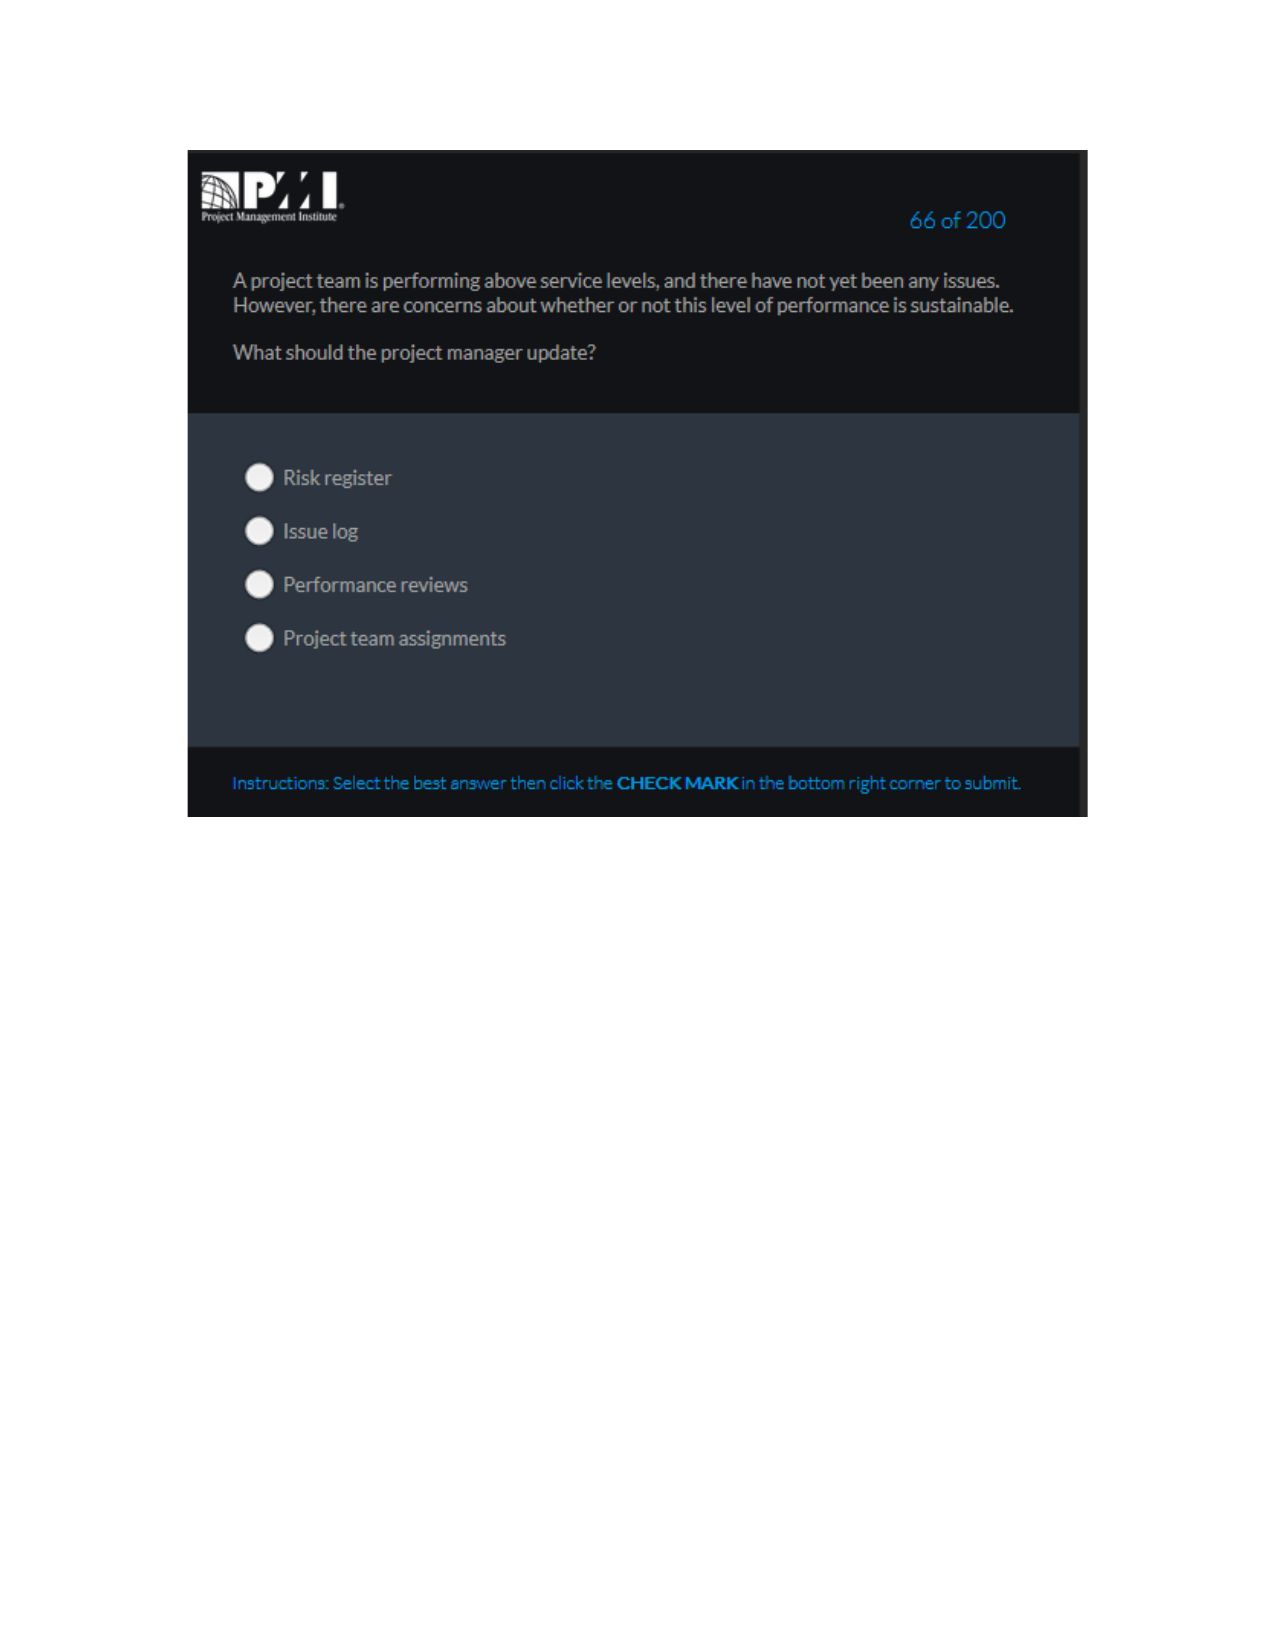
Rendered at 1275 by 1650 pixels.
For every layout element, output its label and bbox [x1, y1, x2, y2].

picture [187, 150, 1088, 817]
